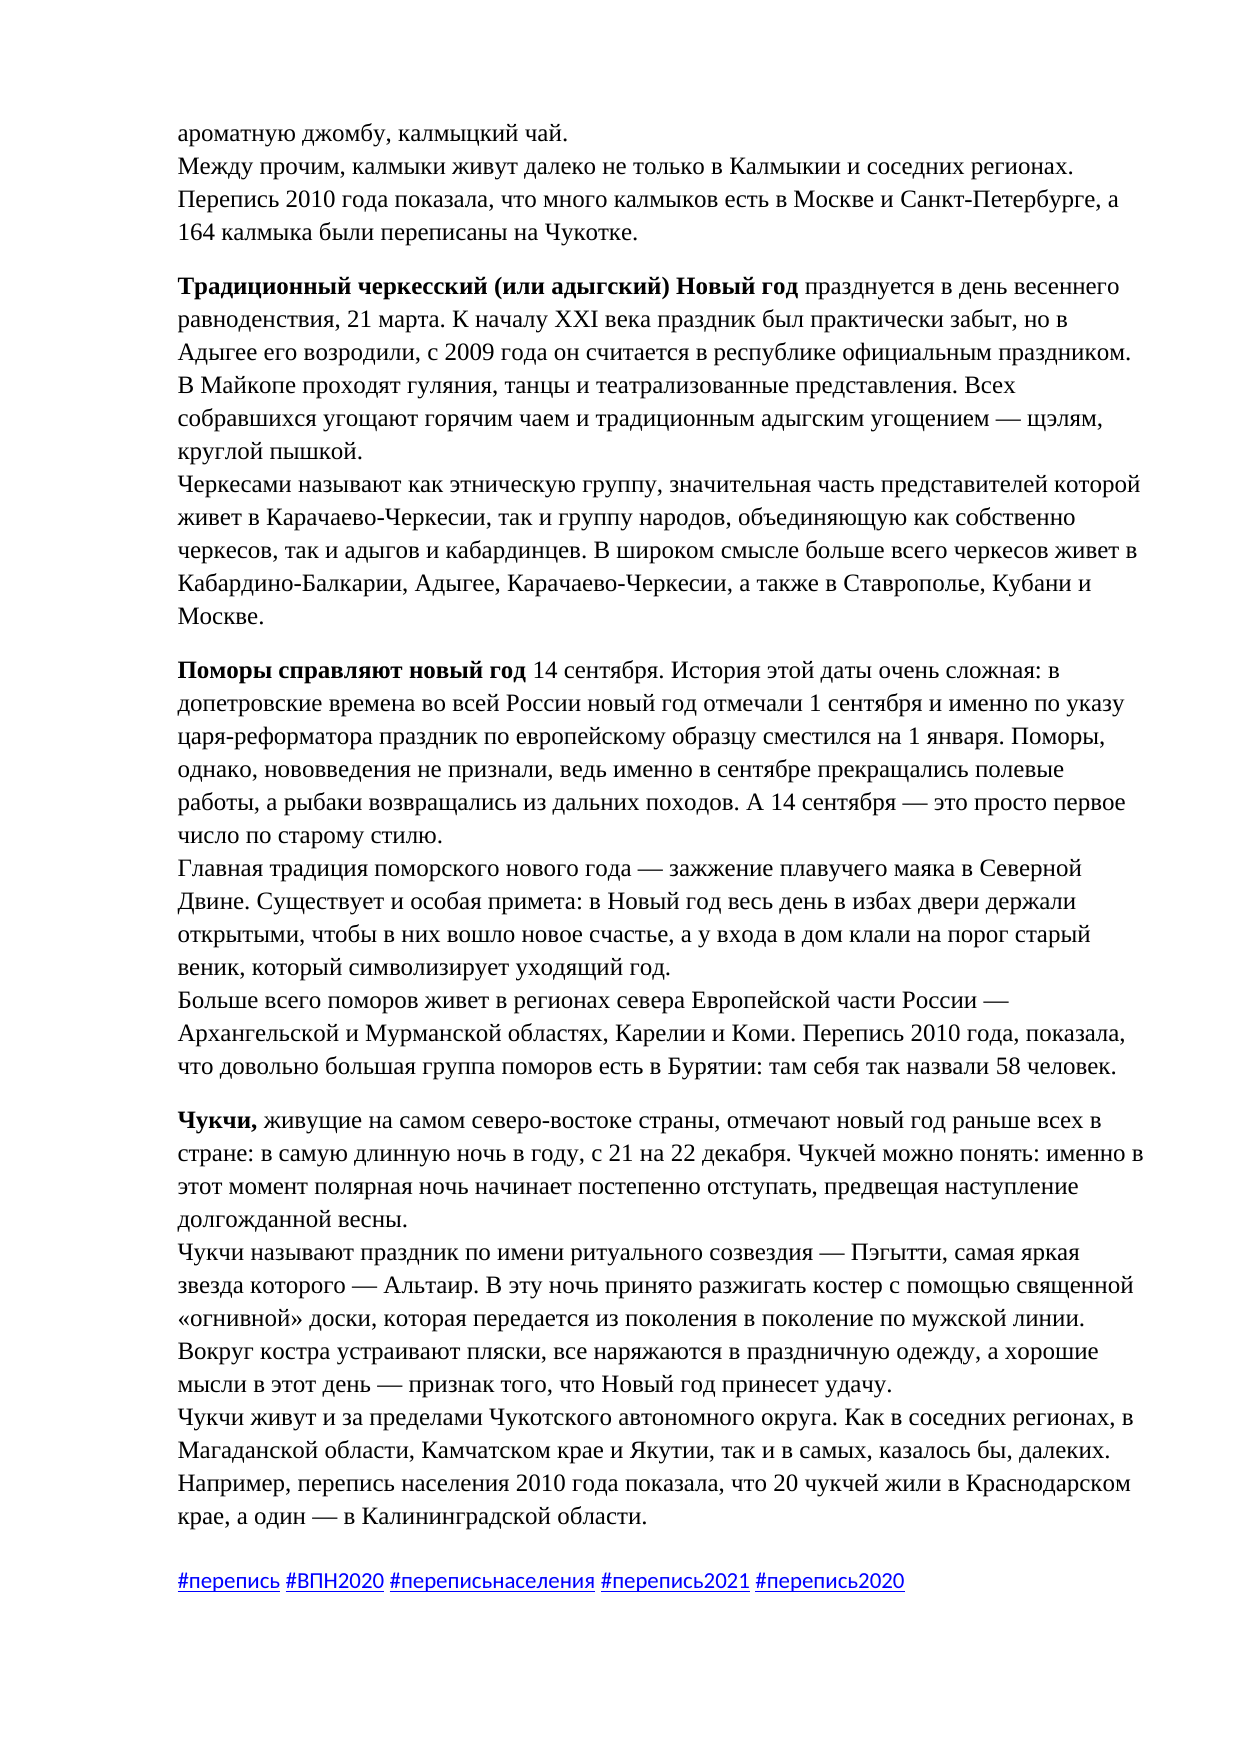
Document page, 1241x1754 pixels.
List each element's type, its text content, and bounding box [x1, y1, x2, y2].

text Традиционный черкесский (или адыгский) Новый год празднуется в день весеннего равноденствия, 21 марта. К началу XXI века праздник был практически забыт, но в Адыгее его возродили, с 2009 года он считается в республике официальным праздником. В Майкопе проходят гуляния, танцы и театрализованные представления. Всех собравшихся угощают горячим чаем и традиционным адыгским угощением — щэлям, круглой пышкой. Черкесами называют как этническую группу, значительная часть представителей которой живет в Карачаево-Черкесии, так и группу народов, объединяющую как собственно черкесов, так и адыгов и кабардинцев. В широком смысле больше всего черкесов живет в Кабардино-Балкарии, Адыгее, Карачаево-Черкесии, а также в Ставрополье, Кубани и Москве. [177, 271, 1152, 630]
text Поморы справляют новый год 14 сентября. История этой даты очень сложная: в допетровские времена во всей России новый год отмечали 1 сентября и именно по указу царя-реформатора праздник по европейскому образцу сместился на 1 января. Поморы, однако, нововведения не признали, ведь именно в сентябре прекращались полевые работы, а рыбаки возвращались из дальних походов. А 14 сентября — это просто первое число по старому стилю. Главная традиция поморского нового года — зажжение плавучего маяка в Северной Двине. Существует и особая примета: в Новый год весь день в избах двери держали открытыми, чтобы в них вошло новое счастье, а у входа в дом клали на порог старый веник, который символизирует уходящий год. Больше всего поморов живет в регионах севера Европейской части России — Архангельской и Мурманской областях, Карелии и Коми. Перепись 2010 года, показала, что довольно большая группа поморов есть в Бурятии: там себя так назвали 58 человек. [177, 655, 1152, 1080]
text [177, 118, 1152, 246]
text Чукчи, живущие на самом северо-востоке страны, отмечают новый год раньше всех в стране: в самую длинную ночь в году, с 21 на 22 декабря. Чукчей можно понять: именно в этот момент полярная ночь начинает постепенно отступать, предвещая наступление долгожданной весны. Чукчи называют праздник по имени ритуального созвездия — Пэгытти, самая яркая звезда которого — Альтаир. В эту ночь принято разжигать костер с помощью священной «огнивной» доски, которая передается из поколения в поколение по мужской линии. Вокруг костра устраивают пляски, все наряжаются в праздничную одежду, а хорошие мысли в этот день — признак того, что Новый год принесет удачу. Чукчи живут и за пределами Чукотского автономного округа. Как в соседних регионах, в Магаданской области, Камчатском крае и Якутии, так и в самых, казалось бы, далеких. Например, перепись населения 2010 года показала, что 20 чукчей жили в Краснодарском крае, а один — в Калининградской области. #перепись #ВПН2020 #переписьнаселения #перепись2021 #перепись2020 [177, 1105, 1152, 1594]
